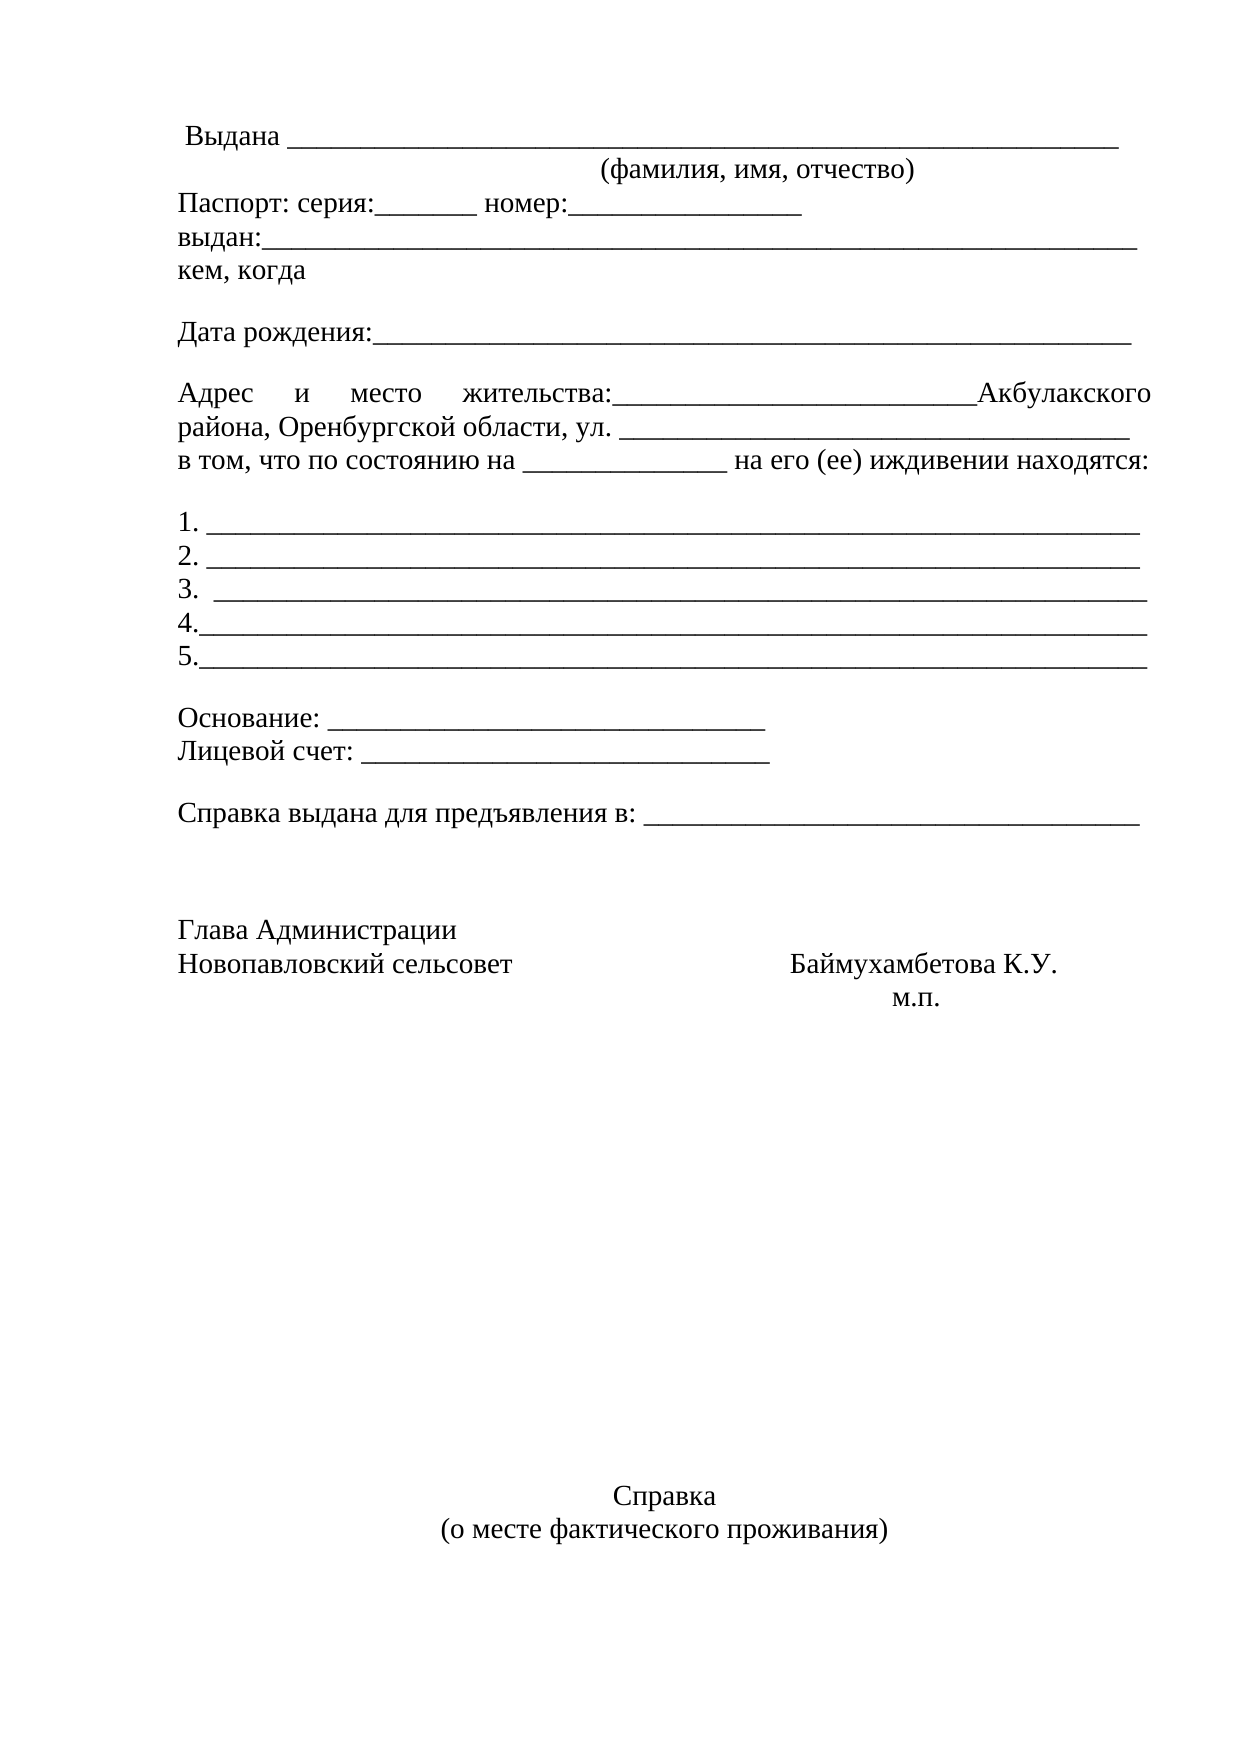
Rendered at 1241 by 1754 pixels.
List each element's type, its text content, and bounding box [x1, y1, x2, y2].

text Глава Администрации [177, 912, 1152, 946]
text м.п. [177, 979, 1152, 1013]
text Выдана _________________________________________________________ [177, 118, 1152, 152]
text Основание: ______________________________ [177, 700, 1152, 733]
text 1. ________________________________________________________________ [177, 504, 1152, 538]
text Паспорт: серия:_______ номер:________________ выдан:____________________________________________________________ кем, когда [177, 185, 1152, 286]
text Дата рождения:____________________________________________________ [177, 314, 1152, 347]
text Справка [177, 1478, 1152, 1511]
text Новопавловский сельсовет Баймухамбетова К.У. [177, 946, 1152, 979]
text (о месте фактического проживания) [177, 1511, 1152, 1545]
text 4._________________________________________________________________ [177, 605, 1152, 638]
text (фамилия, имя, отчество) [177, 152, 1152, 185]
text Лицевой счет: ____________________________ [177, 733, 1152, 767]
text 3. ________________________________________________________________ [177, 571, 1152, 605]
text Справка выдана для предъявления в: __________________________________ [177, 795, 1152, 828]
text Адрес и место жительства:_________________________Акбулакского района, Оренбургской области, ул. ___________________________________ [177, 375, 1152, 442]
text 5._________________________________________________________________ [177, 638, 1152, 672]
text 2. ________________________________________________________________ [177, 538, 1152, 571]
text в том, что по состоянию на ______________ на его (ее) иждивении находятся: [177, 442, 1152, 476]
